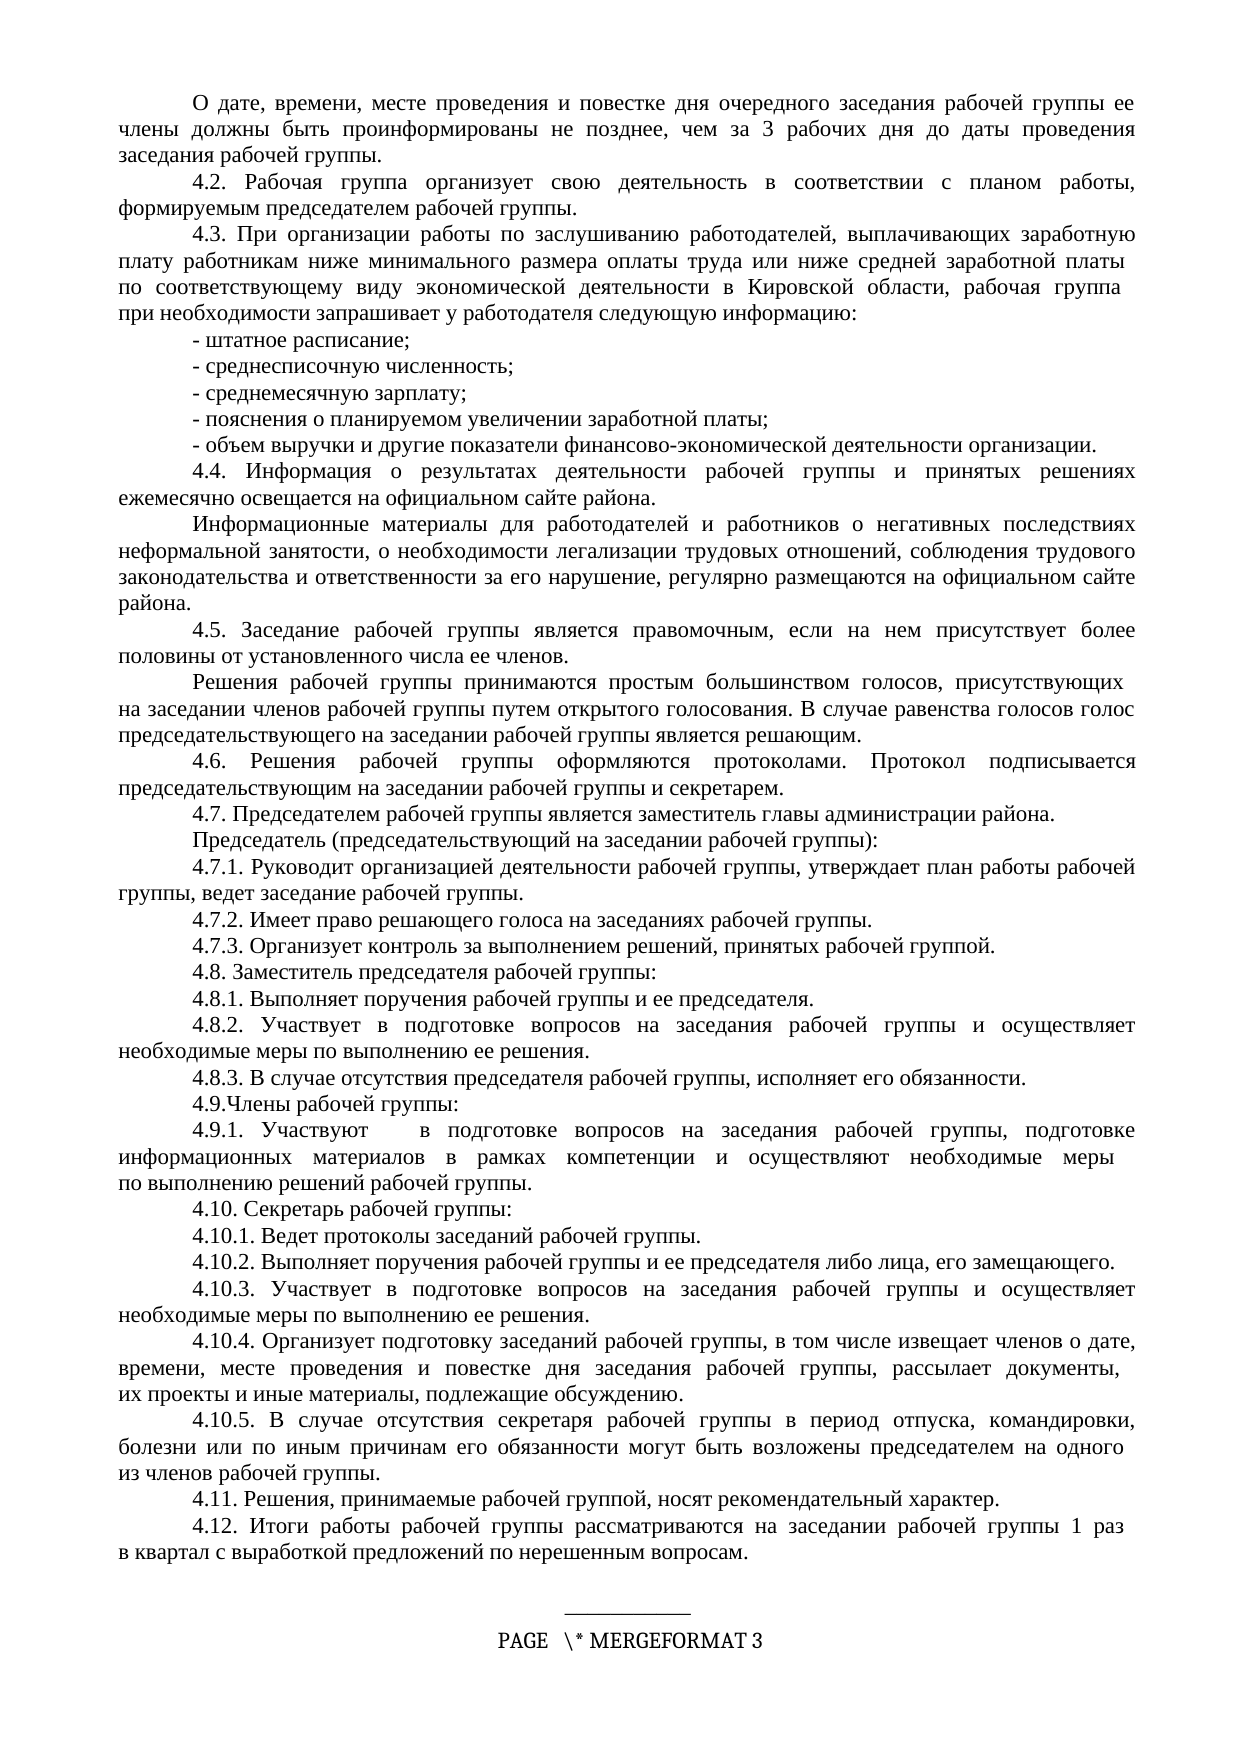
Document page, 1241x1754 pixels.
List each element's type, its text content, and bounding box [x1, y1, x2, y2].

text Информационные материалы для работодателей и работников о негативных последствиях неформальной занятости, о необходимости легализации трудовых отношений, соблюдения трудового законодательства и ответственности за его нарушение, регулярно размещаются на официальном сайте района. [118, 510, 1137, 616]
text 4.8.1. Выполняет поручения рабочей группы и ее председателя. [118, 985, 1137, 1011]
text - объем выручки и другие показатели финансово-экономической деятельности организации. [118, 431, 1137, 458]
text 4.10.5. В случае отсутствия секретаря рабочей группы в период отпуска, командировки, болезни или по иным причинам его обязанности могут быть возложены председателем на одного из членов рабочей группы. [118, 1406, 1137, 1485]
text - пояснения о планируемом увеличении заработной платы; [118, 405, 1137, 431]
text 4.9.Члены рабочей группы: [118, 1090, 1137, 1116]
text 4.10.4. Организует подготовку заседаний рабочей группы, в том числе извещает членов о дате, времени, месте проведения и повестке дня заседания рабочей группы, рассылает документы, их проекты и иные материалы, подлежащие обсуждению. [118, 1327, 1137, 1406]
text 4.12. Итоги работы рабочей группы рассматриваются на заседании рабочей группы 1 раз в квартал с выработкой предложений по нерешенным вопросам. [118, 1512, 1137, 1564]
text 4.8.3. В случае отсутствия председателя рабочей группы, исполняет его обязанности. [118, 1064, 1137, 1090]
text 4.7.1. Руководит организацией деятельности рабочей группы, утверждает план работы рабочей группы, ведет заседание рабочей группы. [118, 853, 1137, 906]
text 4.7.3. Организует контроль за выполнением решений, принятых рабочей группой. [118, 932, 1137, 958]
text - среднесписочную численность; [118, 352, 1137, 378]
text 4.5. Заседание рабочей группы является правомочным, если на нем присутствует более половины от установленного числа ее членов. [118, 616, 1137, 668]
text 4.10.3. Участвует в подготовке вопросов на заседания рабочей группы и осуществляет необходимые меры по выполнению ее решения. [118, 1274, 1137, 1327]
text ___________ [118, 1591, 1137, 1617]
text - штатное расписание; [118, 326, 1137, 352]
text 4.10. Секретарь рабочей группы: [118, 1196, 1137, 1222]
text 4.10.1. Ведет протоколы заседаний рабочей группы. [118, 1222, 1137, 1248]
text 4.9.1. Участвуют в подготовке вопросов на заседания рабочей группы, подготовке информационных материалов в рамках компетенции и осуществляют необходимые меры по выполнению решений рабочей группы. [118, 1116, 1137, 1196]
text 4.7.2. Имеет право решающего голоса на заседаниях рабочей группы. [118, 906, 1137, 932]
text Председатель (председательствующий на заседании рабочей группы): [118, 827, 1137, 853]
text 4.6. Решения рабочей группы оформляются протоколами. Протокол подписывается председательствующим на заседании рабочей группы и секретарем. [118, 747, 1137, 800]
text 4.10.2. Выполняет поручения рабочей группы и ее председателя либо лица, его замещающего. [118, 1248, 1137, 1274]
text 4.2. Рабочая группа организует свою деятельность в соответствии с планом работы, формируемым председателем рабочей группы. [118, 168, 1137, 220]
text 4.4. Информация о результатах деятельности рабочей группы и принятых решениях ежемесячно освещается на официальном сайте района. [118, 458, 1137, 510]
text Решения рабочей группы принимаются простым большинством голосов, присутствующих на заседании членов рабочей группы путем открытого голосования. В случае равенства голосов голос председательствующего на заседании рабочей группы является решающим. [118, 668, 1137, 747]
text 4.7. Председателем рабочей группы является заместитель главы администрации района. [118, 800, 1137, 827]
text 4.3. При организации работы по заслушиванию работодателей, выплачивающих заработную плату работникам ниже минимального размера оплаты труда или ниже средней заработной платы по соответствующему виду экономической деятельности в Кировской области, рабочая группа при необходимости запрашивает у работодателя следующую информацию: [118, 220, 1137, 326]
text 4.8. Заместитель председателя рабочей группы: [118, 958, 1137, 985]
text О дате, времени, месте проведения и повестке дня очередного заседания рабочей группы ее члены должны быть проинформированы не позднее, чем за 3 рабочих дня до даты проведения заседания рабочей группы. [118, 89, 1137, 168]
text 4.11. Решения, принимаемые рабочей группой, носят рекомендательный характер. [118, 1485, 1137, 1512]
text 4.8.2. Участвует в подготовке вопросов на заседания рабочей группы и осуществляет необходимые меры по выполнению ее решения. [118, 1011, 1137, 1064]
text - среднемесячную зарплату; [118, 378, 1137, 405]
